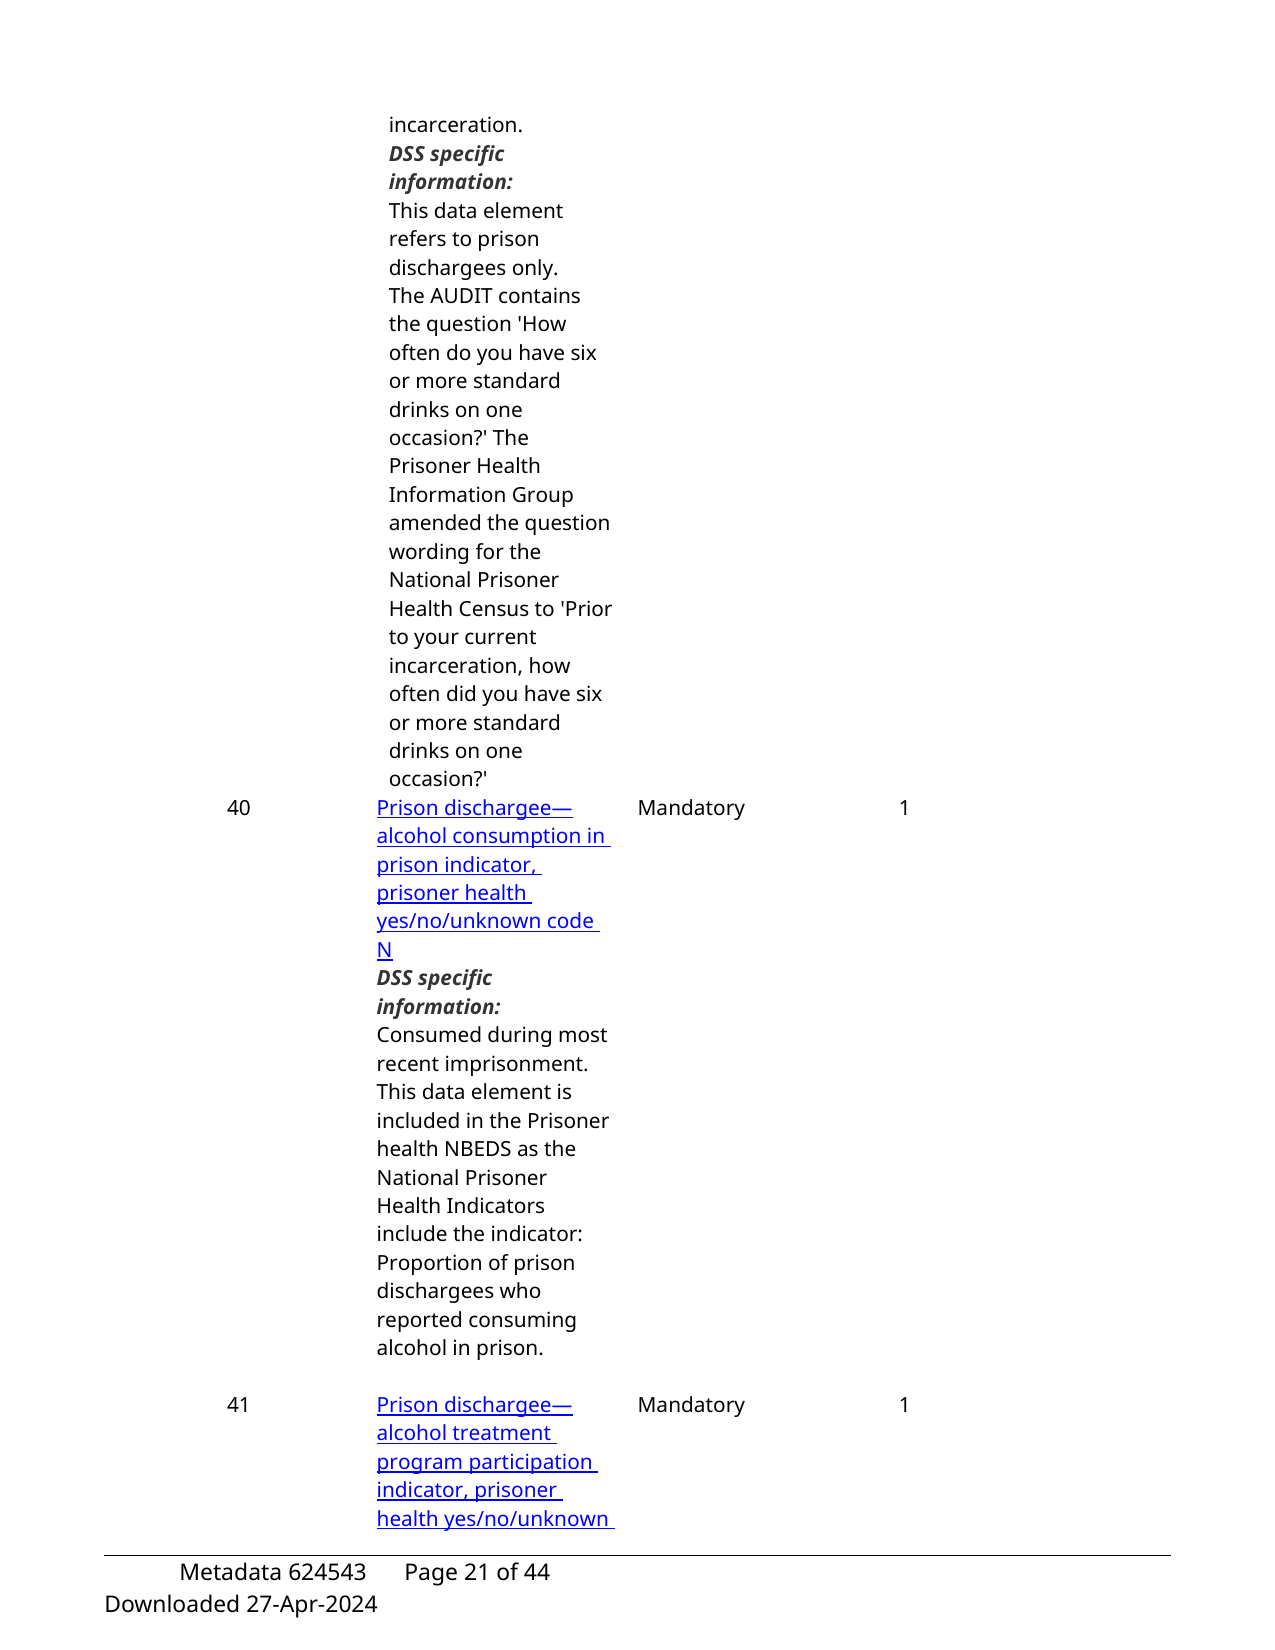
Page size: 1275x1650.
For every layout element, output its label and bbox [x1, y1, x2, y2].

table_cell [93, 110, 1159, 1532]
